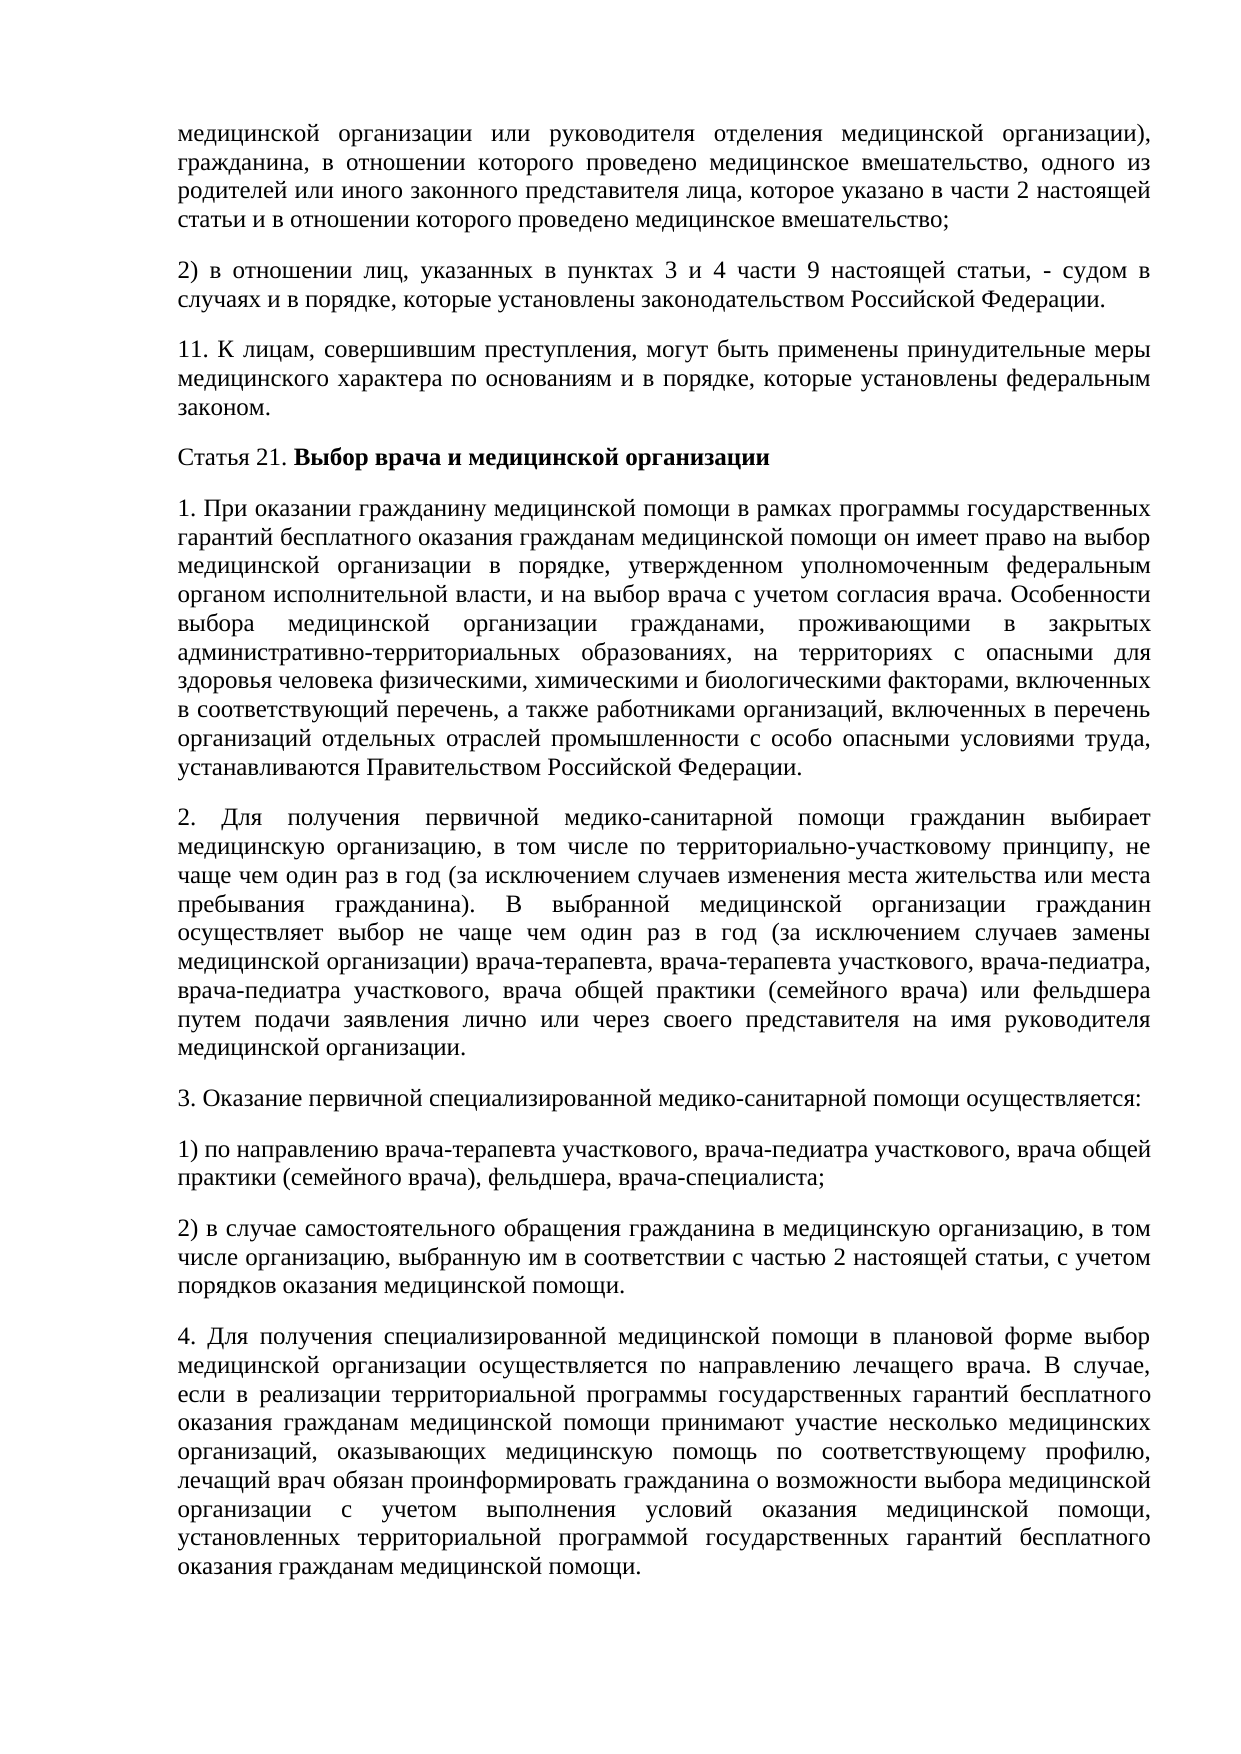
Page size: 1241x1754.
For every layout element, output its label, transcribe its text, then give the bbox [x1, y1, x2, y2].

text 4. Для получения специализированной медицинской помощи в плановой форме выбор медицинской организации осуществляется по направлению лечащего врача. В случае, если в реализации территориальной программы государственных гарантий бесплатного оказания гражданам медицинской помощи принимают участие несколько медицинских организаций, оказывающих медицинскую помощь по соответствующему профилю, лечащий врач обязан проинформировать гражданина о возможности выбора медицинской организации с учетом выполнения условий оказания медицинской помощи, установленных территориальной программой государственных гарантий бесплатного оказания гражданам медицинской помощи. [177, 1321, 1152, 1580]
text 11. К лицам, совершившим преступления, могут быть применены принудительные меры медицинского характера по основаниям и в порядке, которые установлены федеральным законом. [177, 334, 1152, 421]
text Статья 21. Выбор врача и медицинской организации [177, 442, 1152, 471]
text 2. Для получения первичной медико-санитарной помощи гражданин выбирает медицинскую организацию, в том числе по территориально-участковому принципу, не чаще чем один раз в год (за исключением случаев изменения места жительства или места пребывания гражданина). В выбранной медицинской организации гражданин осуществляет выбор не чаще чем один раз в год (за исключением случаев замены медицинской организации) врача-терапевта, врача-терапевта участкового, врача-педиатра, врача-педиатра участкового, врача общей практики (семейного врача) или фельдшера путем подачи заявления лично или через своего представителя на имя руководителя медицинской организации. [177, 802, 1152, 1061]
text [177, 118, 1152, 233]
text 2) в отношении лиц, указанных в пунктах 3 и 4 части 9 настоящей статьи, - судом в случаях и в порядке, которые установлены законодательством Российской Федерации. [177, 255, 1152, 312]
text 2) в случае самостоятельного обращения гражданина в медицинскую организацию, в том числе организацию, выбранную им в соответствии с частью 2 настоящей статьи, с учетом порядков оказания медицинской помощи. [177, 1213, 1152, 1299]
text 3. Оказание первичной специализированной медико-санитарной помощи осуществляется: [177, 1083, 1152, 1112]
text 1) по направлению врача-терапевта участкового, врача-педиатра участкового, врача общей практики (семейного врача), фельдшера, врача-специалиста; [177, 1134, 1152, 1191]
text 1. При оказании гражданину медицинской помощи в рамках программы государственных гарантий бесплатного оказания гражданам медицинской помощи он имеет право на выбор медицинской организации в порядке, утвержденном уполномоченным федеральным органом исполнительной власти, и на выбор врача с учетом согласия врача. Особенности выбора медицинской организации гражданами, проживающими в закрытых административно-территориальных образованиях, на территориях с опасными для здоровья человека физическими, химическими и биологическими факторами, включенных в соответствующий перечень, а также работниками организаций, включенных в перечень организаций отдельных отраслей промышленности с особо опасными условиями труда, устанавливаются Правительством Российской Федерации. [177, 493, 1152, 781]
